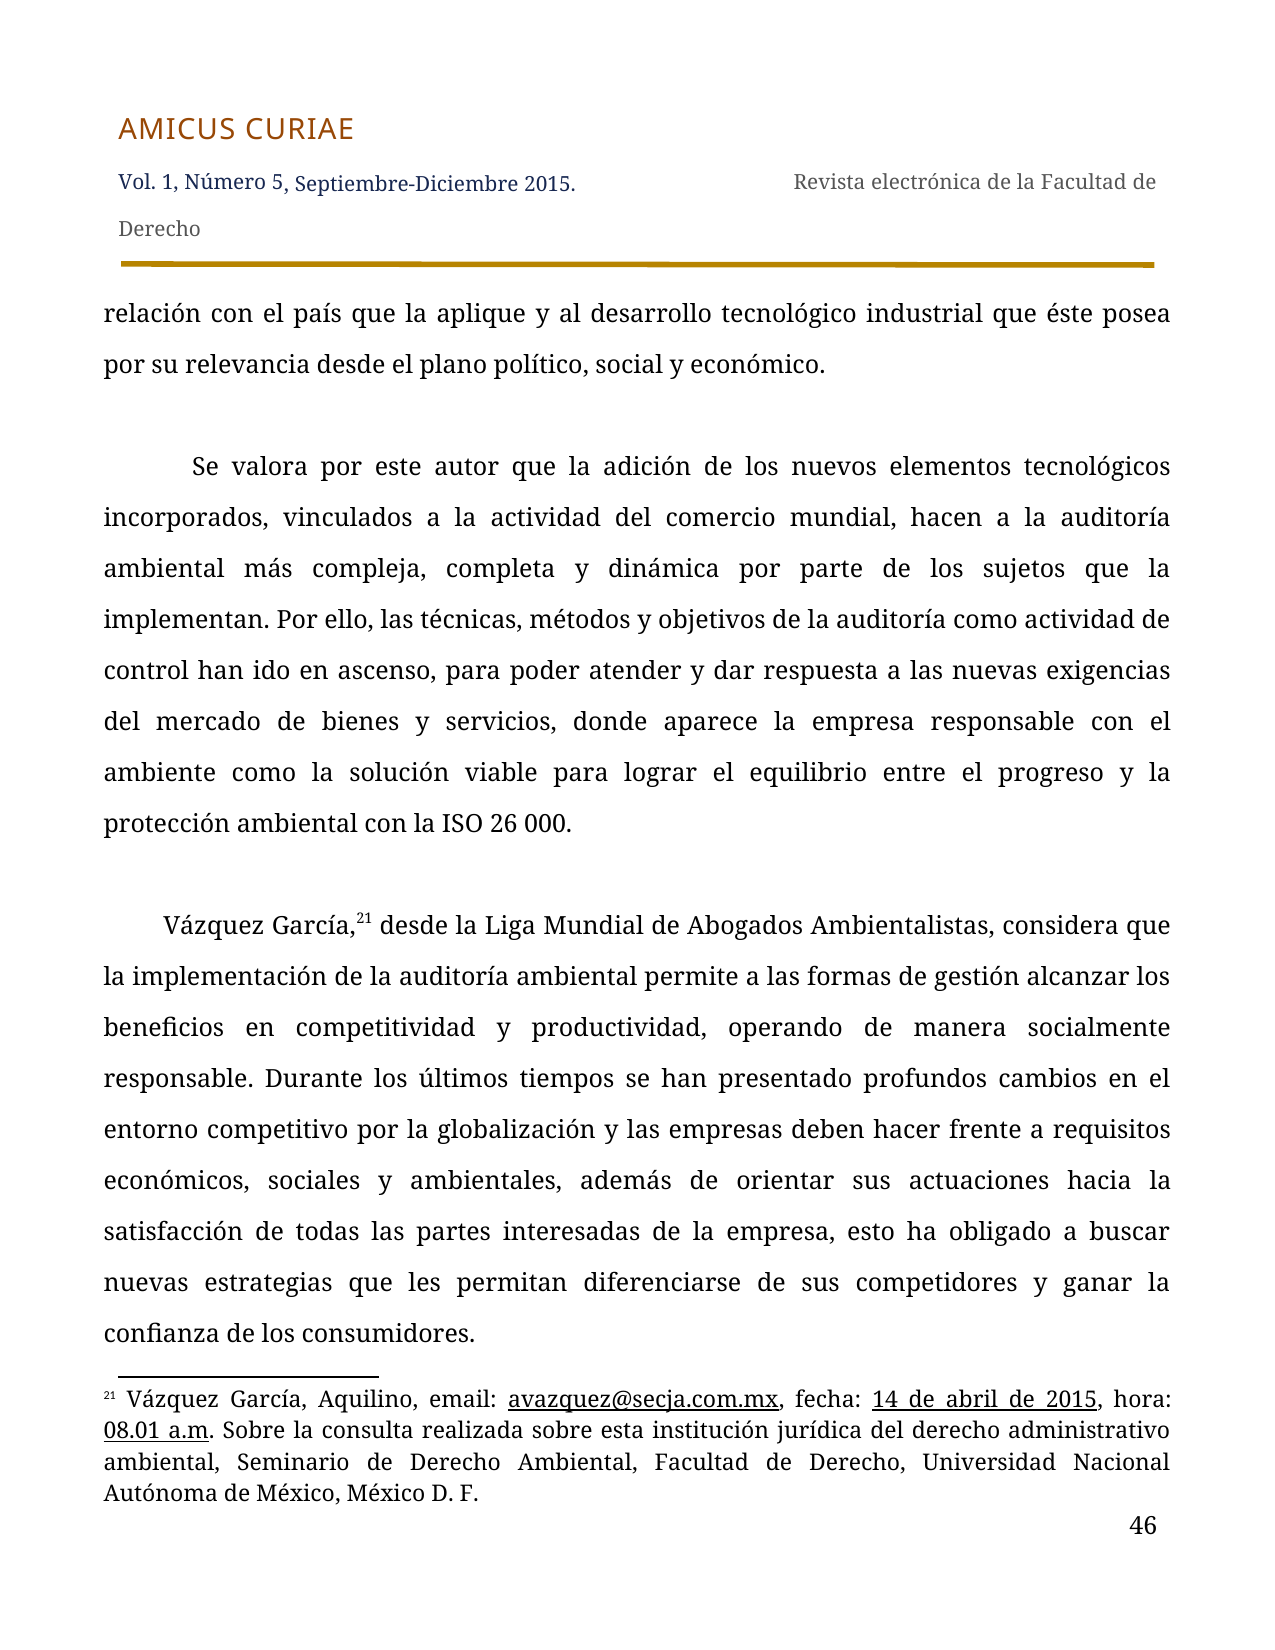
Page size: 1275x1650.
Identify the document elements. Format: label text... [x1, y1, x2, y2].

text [103, 295, 1172, 380]
text Se valora por este autor que la adición de los nuevos elementos tecnológicos incorporados, vinculados a la actividad del comercio mundial, hacen a la auditoría ambiental más compleja, completa y dinámica por parte de los sujetos que la implementan. Por ello, las técnicas, métodos y objetivos de la auditoría como actividad de control han ido en ascenso, para poder atender y dar respuesta a las nuevas exigencias del mercado de bienes y servicios, donde aparece la empresa responsable con el ambiente como la solución viable para lograr el equilibrio entre el progreso y la protección ambiental con la ISO 26 000. [103, 448, 1172, 840]
text Vázquez García, desde la Liga Mundial de Abogados Ambientalistas, considera que la implementación de la auditoría ambiental permite a las formas de gestión alcanzar los beneficios en competitividad y productividad, operando de manera socialmente responsable. Durante los últimos tiempos se han presentado profundos cambios en el entorno competitivo por la globalización y las empresas deben hacer frente a requisitos económicos, sociales y ambientales, además de orientar sus actuaciones hacia la satisfacción de todas las partes interesadas de la empresa, esto ha obligado a buscar nuevas estrategias que les permitan diferenciarse de sus competidores y ganar la confianza de los consumidores. [103, 908, 1172, 1350]
